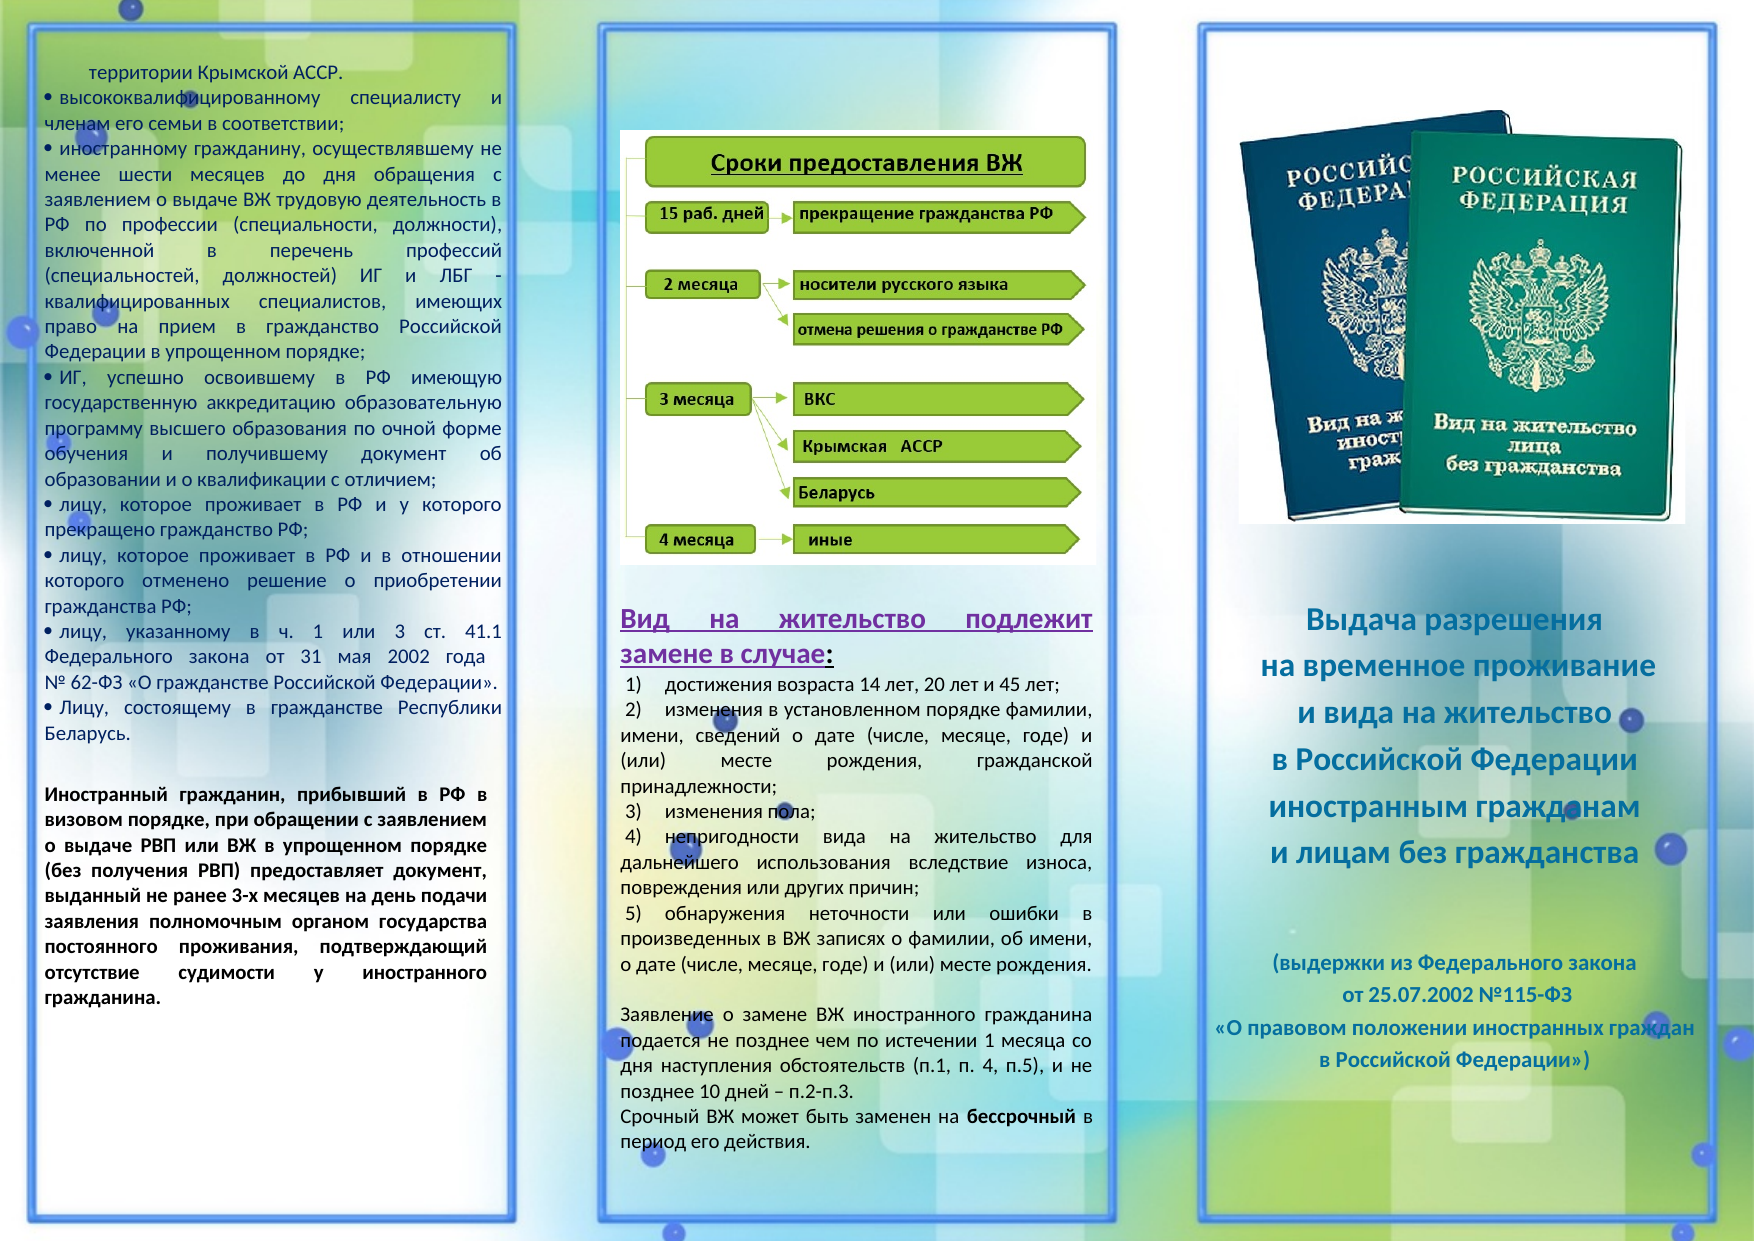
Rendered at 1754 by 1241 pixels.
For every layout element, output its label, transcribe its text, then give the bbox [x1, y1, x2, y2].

list лицу, которое проживает в РФ и у которого прекращено гражданство РФ; [44, 491, 502, 542]
list ИГ, успешно освоившему в РФ имеющую государственную аккредитацию образовательную программу высшего образования по очной форме обучения и получившему документ об образовании и о квалификации с отличием; [44, 364, 502, 491]
text «О правовом положении иностранных граждан в Российской Федерации») [1211, 1013, 1698, 1073]
text Заявление о замене ВЖ иностранного гражданина подается не позднее чем по истечении 1 месяца со дня наступления обстоятельств (п.1, п. 4, п.5), и не позднее 10 дней – п.2-п.3. [620, 1002, 1093, 1103]
text 5) обнаружения неточности или ошибки в произведенных в ВЖ записях о фамилии, об имени, о дате (числе, месяце, годе) и (или) месте рождения. [620, 900, 1093, 976]
text и лицам без гражданства [1211, 831, 1698, 872]
text на временное проживание [1211, 644, 1698, 685]
text и вида на жительство [1211, 691, 1698, 732]
text в Российской Федерации иностранным гражданам [1211, 738, 1698, 825]
text 3) изменения пола; [620, 798, 1093, 824]
text 2) изменения в установленном порядке фамилии, имени, сведений о дате (числе, месяце, годе) и (или) месте рождения, гражданской принадлежности; [620, 697, 1093, 798]
picture [0, 0, 1754, 1241]
text Срочный ВЖ может быть заменен на бессрочный в период его действия. [620, 1103, 1093, 1154]
text Иностранный гражданин, прибывший в РФ в визовом порядке, при обращении с заявлением о выдаче РВП или ВЖ в упрощенном порядке (без получения РВП) предоставляет документ, выданный не ранее 3-х месяцев на день подачи заявления полномочным органом государства постоянного проживания, подтверждающий отсутствие судимости у иностранного гражданина. [44, 781, 487, 1010]
text Выдача разрешения [1211, 598, 1698, 638]
text Вид на жительство подлежит замене в случае: [620, 632, 1093, 671]
text 1) достижения возраста 14 лет, 20 лет и 45 лет; [620, 671, 1093, 697]
text 4) непригодности вида на жительство для дальнейшего использования вследствие износа, повреждения или других причин; [620, 824, 1093, 900]
text от 25.07.2002 №115-ФЗ [1211, 980, 1698, 1008]
list Лицу, состоящему в гражданстве Республики Беларусь. [44, 694, 502, 745]
text Вид на жительство подлежит замене в случае: [620, 600, 1093, 630]
list лицу, указанному в ч. 1 или 3 ст. 41.1 Федерального закона от 31 мая 2002 года № 62-ФЗ «О гражданстве Российской Федерации». [44, 618, 502, 694]
list лицу, которое проживает в РФ и в отношении которого отменено решение о приобретении гражданства РФ; [44, 542, 502, 618]
text (выдержки из Федерального закона [1211, 948, 1698, 976]
list иностранному гражданину, осуществлявшему не менее шести месяцев до дня обращения с заявлением о выдаче ВЖ трудовую деятельность в РФ по профессии (специальности, должности), включенной в перечень профессий (специальностей, должностей) ИГ и ЛБГ - квалифицированных специалистов, имеющих право на прием в гражданство Российской Федерации в упрощенном порядке; [44, 135, 502, 364]
list высококвалифицированному специалисту и членам его семьи в соответствии; [44, 84, 502, 135]
